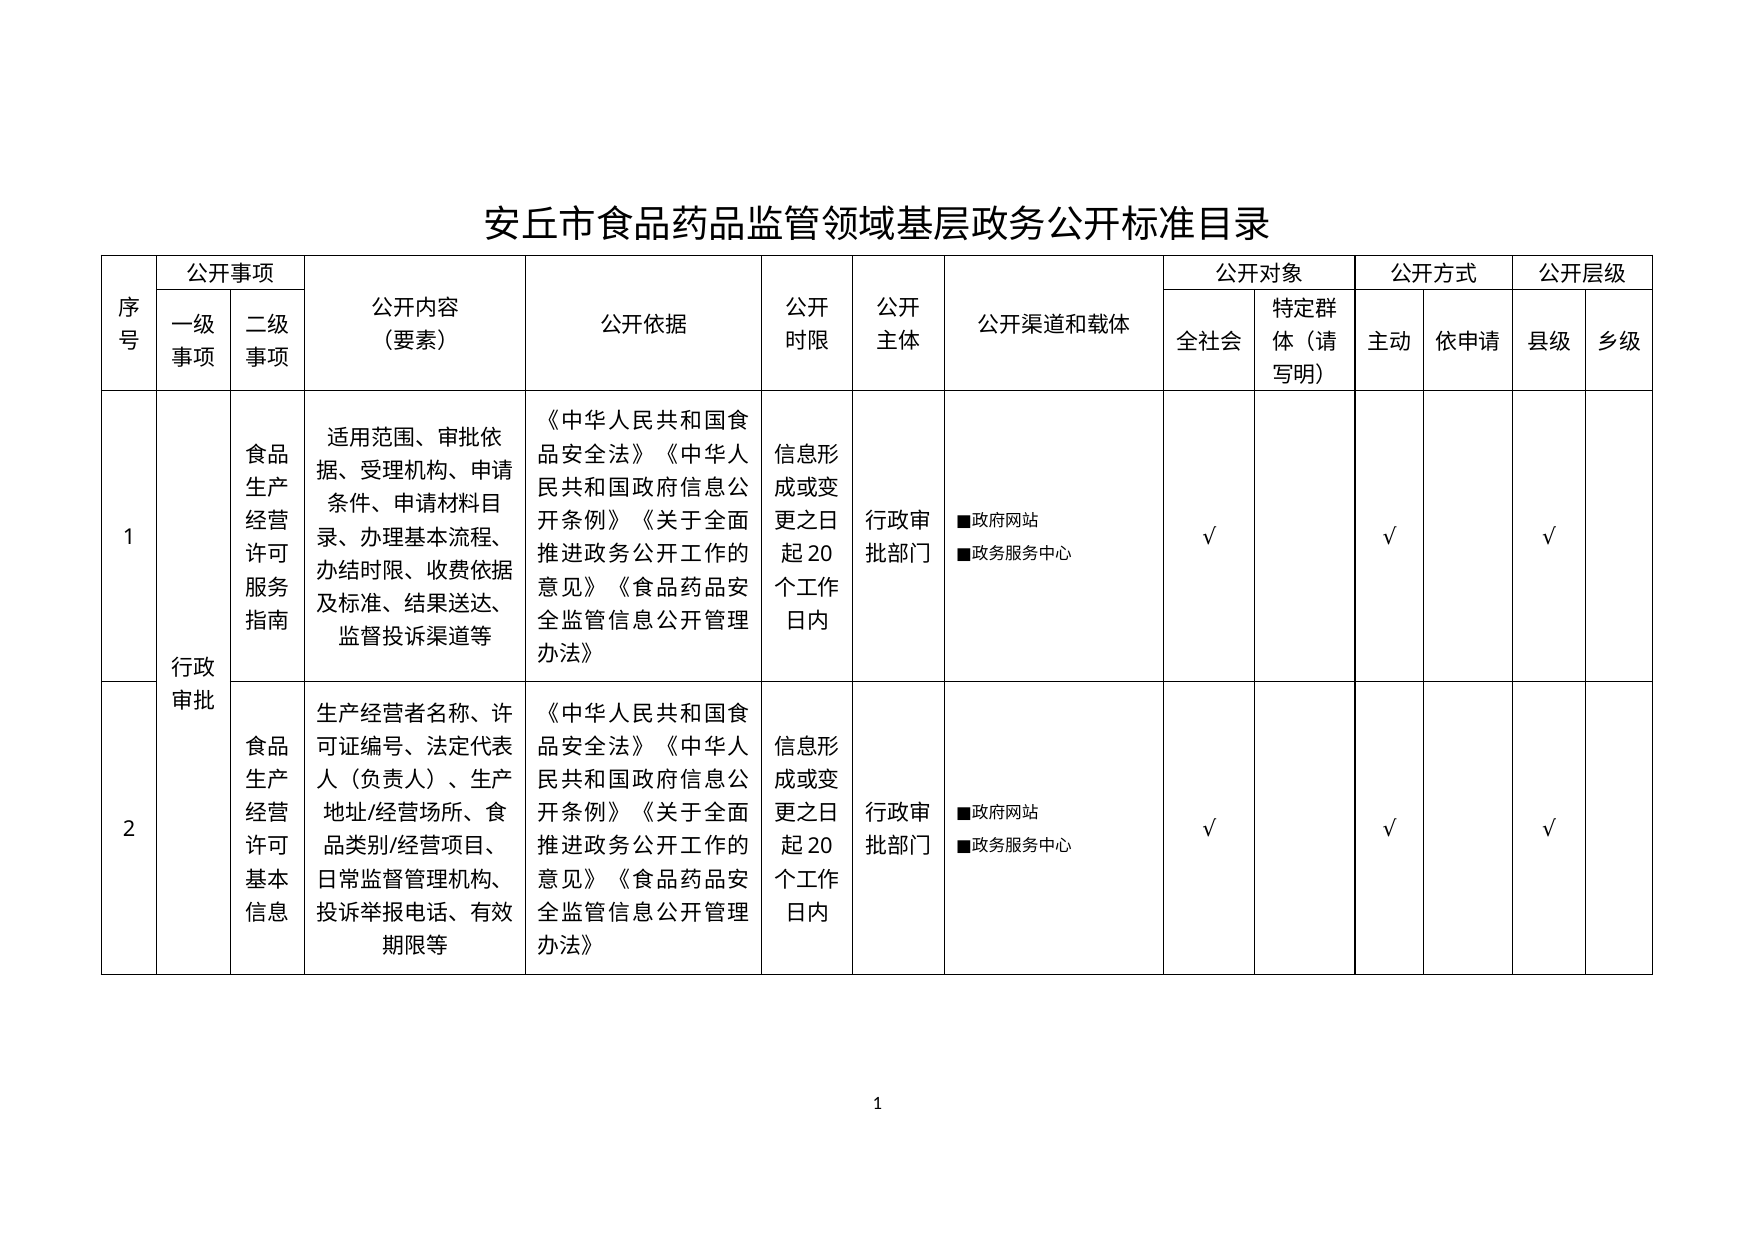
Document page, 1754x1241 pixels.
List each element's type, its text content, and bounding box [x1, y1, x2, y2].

table_cell 信息形成或变更之日起20个工作日内 [762, 682, 852, 974]
table_header 公开层级 [1513, 256, 1652, 289]
table_cell ■政府网站 ■政务服务中心 [945, 682, 1163, 974]
table_cell √ [1164, 391, 1254, 681]
table_cell [1255, 682, 1354, 974]
table_cell ■政府网站 ■政务服务中心 [945, 391, 1163, 681]
table_header 公开方式 [1356, 256, 1512, 289]
table_cell 《中华人民共和国食品安全法》《中华人民共和国政府信息公开条例》《关于全面推进政务公开工作的意见》《食品药品安全监管信息公开管理办法》 [526, 682, 761, 974]
table_cell 主动 [1356, 290, 1423, 389]
table_cell 2 [102, 682, 156, 974]
table_cell 生产经营者名称、许可证编号、法定代表人（负责人）、生产地址/经营场所、食品类别/经营项目、日常监督管理机构、投诉举报电话、有效期限等 [305, 682, 525, 974]
table_cell [1586, 391, 1652, 681]
table_header 公开 主体 [853, 256, 944, 389]
table_cell 食品生产经营许可服务指南 [231, 391, 304, 681]
table_cell 行政审批部门 [853, 391, 944, 681]
table_header 公开依据 [526, 256, 761, 389]
table_cell [1255, 391, 1354, 681]
table_cell 行政审批 [157, 391, 230, 974]
table_cell 食品生产经营许可基本信息 [231, 682, 304, 974]
table_cell [1424, 682, 1512, 974]
text 安丘市食品药品监管领域基层政务公开标准目录 [150, 188, 1604, 254]
table_cell 特定群体（请写明） [1255, 290, 1354, 389]
table_cell [1586, 682, 1652, 974]
table_cell √ [1356, 682, 1423, 974]
table_cell 行政审批部门 [853, 682, 944, 974]
table_header 公开 时限 [762, 256, 852, 389]
table_cell 依申请 [1424, 290, 1512, 389]
table_header 公开事项 [157, 256, 304, 289]
table_cell 1 [102, 391, 156, 681]
table_header 公开对象 [1164, 256, 1354, 289]
table_cell 全社会 [1164, 290, 1254, 389]
table_cell 《中华人民共和国食品安全法》《中华人民共和国政府信息公开条例》《关于全面推进政务公开工作的意见》《食品药品安全监管信息公开管理办法》 [526, 391, 761, 681]
table_header 公开渠道和载体 [945, 256, 1163, 389]
table_cell 信息形成或变更之日起20个工作日内 [762, 391, 852, 681]
table_cell 二级事项 [231, 290, 304, 389]
table_cell [1424, 391, 1512, 681]
table_cell 乡级 [1586, 290, 1652, 389]
table_cell √ [1356, 391, 1423, 681]
table_header 公开内容 （要素） [305, 256, 525, 389]
table_cell 适用范围、审批依据、受理机构、申请条件、申请材料目录、办理基本流程、办结时限、收费依据及标准、结果送达、监督投诉渠道等 [305, 391, 525, 681]
table_header 序号 [102, 256, 156, 389]
table_cell √ [1513, 391, 1585, 681]
table_cell 县级 [1513, 290, 1585, 389]
table_cell √ [1513, 682, 1585, 974]
table_cell 一级事项 [157, 290, 230, 389]
table_cell √ [1164, 682, 1254, 974]
